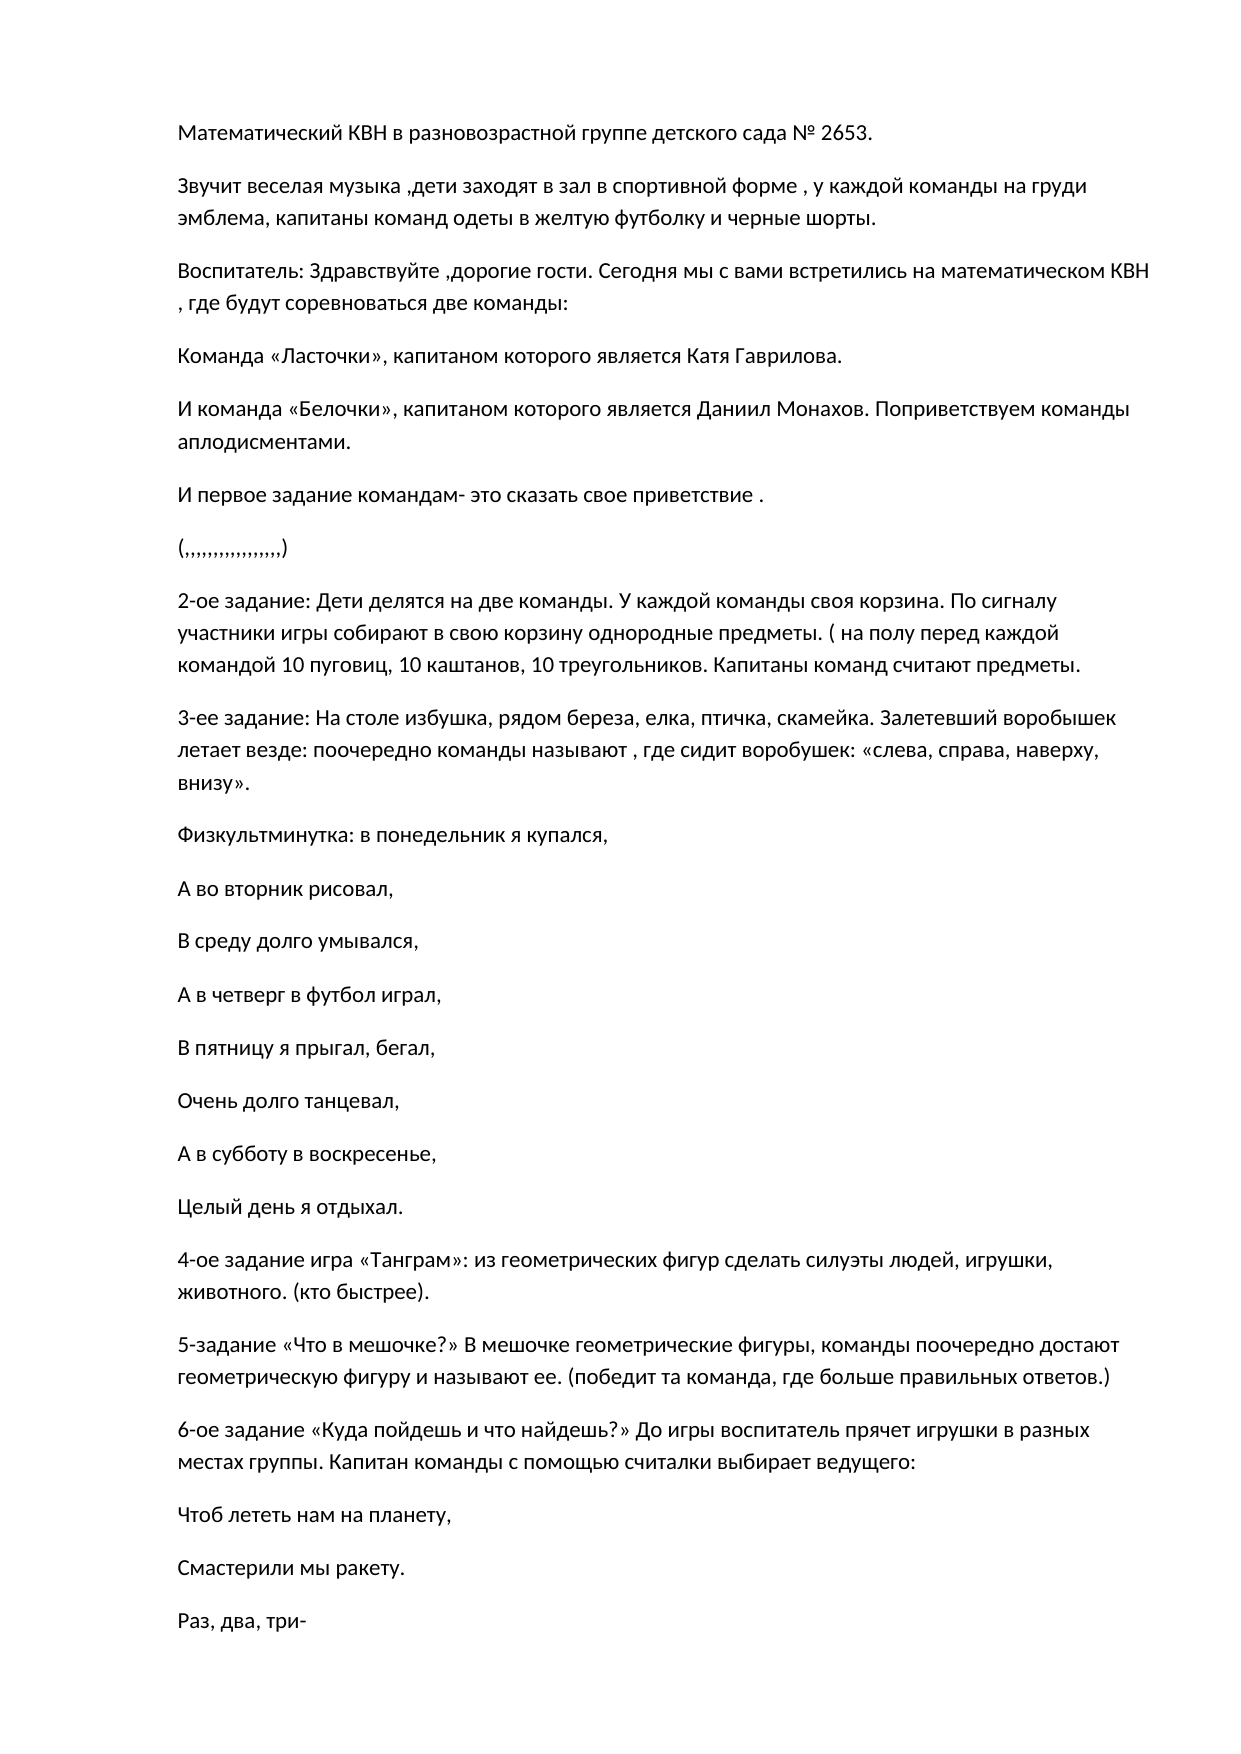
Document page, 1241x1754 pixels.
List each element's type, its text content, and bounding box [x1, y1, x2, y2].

text 6-ое задание «Куда пойдешь и что найдешь?» До игры воспитатель прячет игрушки в разных местах группы. Капитан команды с помощью считалки выбирает ведущего: [177, 1415, 1152, 1475]
text Чтоб лететь нам на планету, [177, 1500, 1152, 1528]
text И первое задание командам- это сказать свое приветствие . [177, 480, 1152, 508]
text Математический КВН в разновозрастной группе детского сада № 2653. [177, 118, 1152, 146]
text 5-задание «Что в мешочке?» В мешочке геометрические фигуры, команды поочередно достают геометрическую фигуру и называют ее. (победит та команда, где больше правильных ответов.) [177, 1330, 1152, 1390]
text В пятницу я прыгал, бегал, [177, 1033, 1152, 1061]
text 3-ее задание: На столе избушка, рядом береза, елка, птичка, скамейка. Залетевший воробышек летает везде: поочередно команды называют , где сидит воробушек: «слева, справа, наверху, внизу». [177, 703, 1152, 796]
text И команда «Белочки», капитаном которого является Даниил Монахов. Поприветствуем команды аплодисментами. [177, 394, 1152, 455]
text А в субботу в воскресенье, [177, 1139, 1152, 1167]
text Воспитатель: Здравствуйте ,дорогие гости. Сегодня мы с вами встретились на математическом КВН , где будут соревноваться две команды: [177, 256, 1152, 317]
text А во вторник рисовал, [177, 874, 1152, 902]
text А в четверг в футбол играл, [177, 980, 1152, 1008]
text В среду долго умывался, [177, 927, 1152, 955]
text Смастерили мы ракету. [177, 1553, 1152, 1581]
text 2-ое задание: Дети делятся на две команды. У каждой команды своя корзина. По сигналу участники игры собирают в свою корзину однородные предметы. ( на полу перед каждой командой 10 пуговиц, 10 каштанов, 10 треугольников. Капитаны команд считают предметы. [177, 586, 1152, 678]
text Команда «Ласточки», капитаном которого является Катя Гаврилова. [177, 342, 1152, 369]
text Очень долго танцевал, [177, 1086, 1152, 1114]
text Раз, два, три- [177, 1606, 1152, 1634]
text Целый день я отдыхал. [177, 1192, 1152, 1220]
text 4-ое задание игра «Танграм»: из геометрических фигур сделать силуэты людей, игрушки, животного. (кто быстрее). [177, 1245, 1152, 1305]
text Физкультминутка: в понедельник я купался, [177, 821, 1152, 849]
text Звучит веселая музыка ,дети заходят в зал в спортивной форме , у каждой команды на груди эмблема, капитаны команд одеты в желтую футболку и черные шорты. [177, 171, 1152, 231]
text (,,,,,,,,,,,,,,,,,) [177, 533, 1152, 561]
